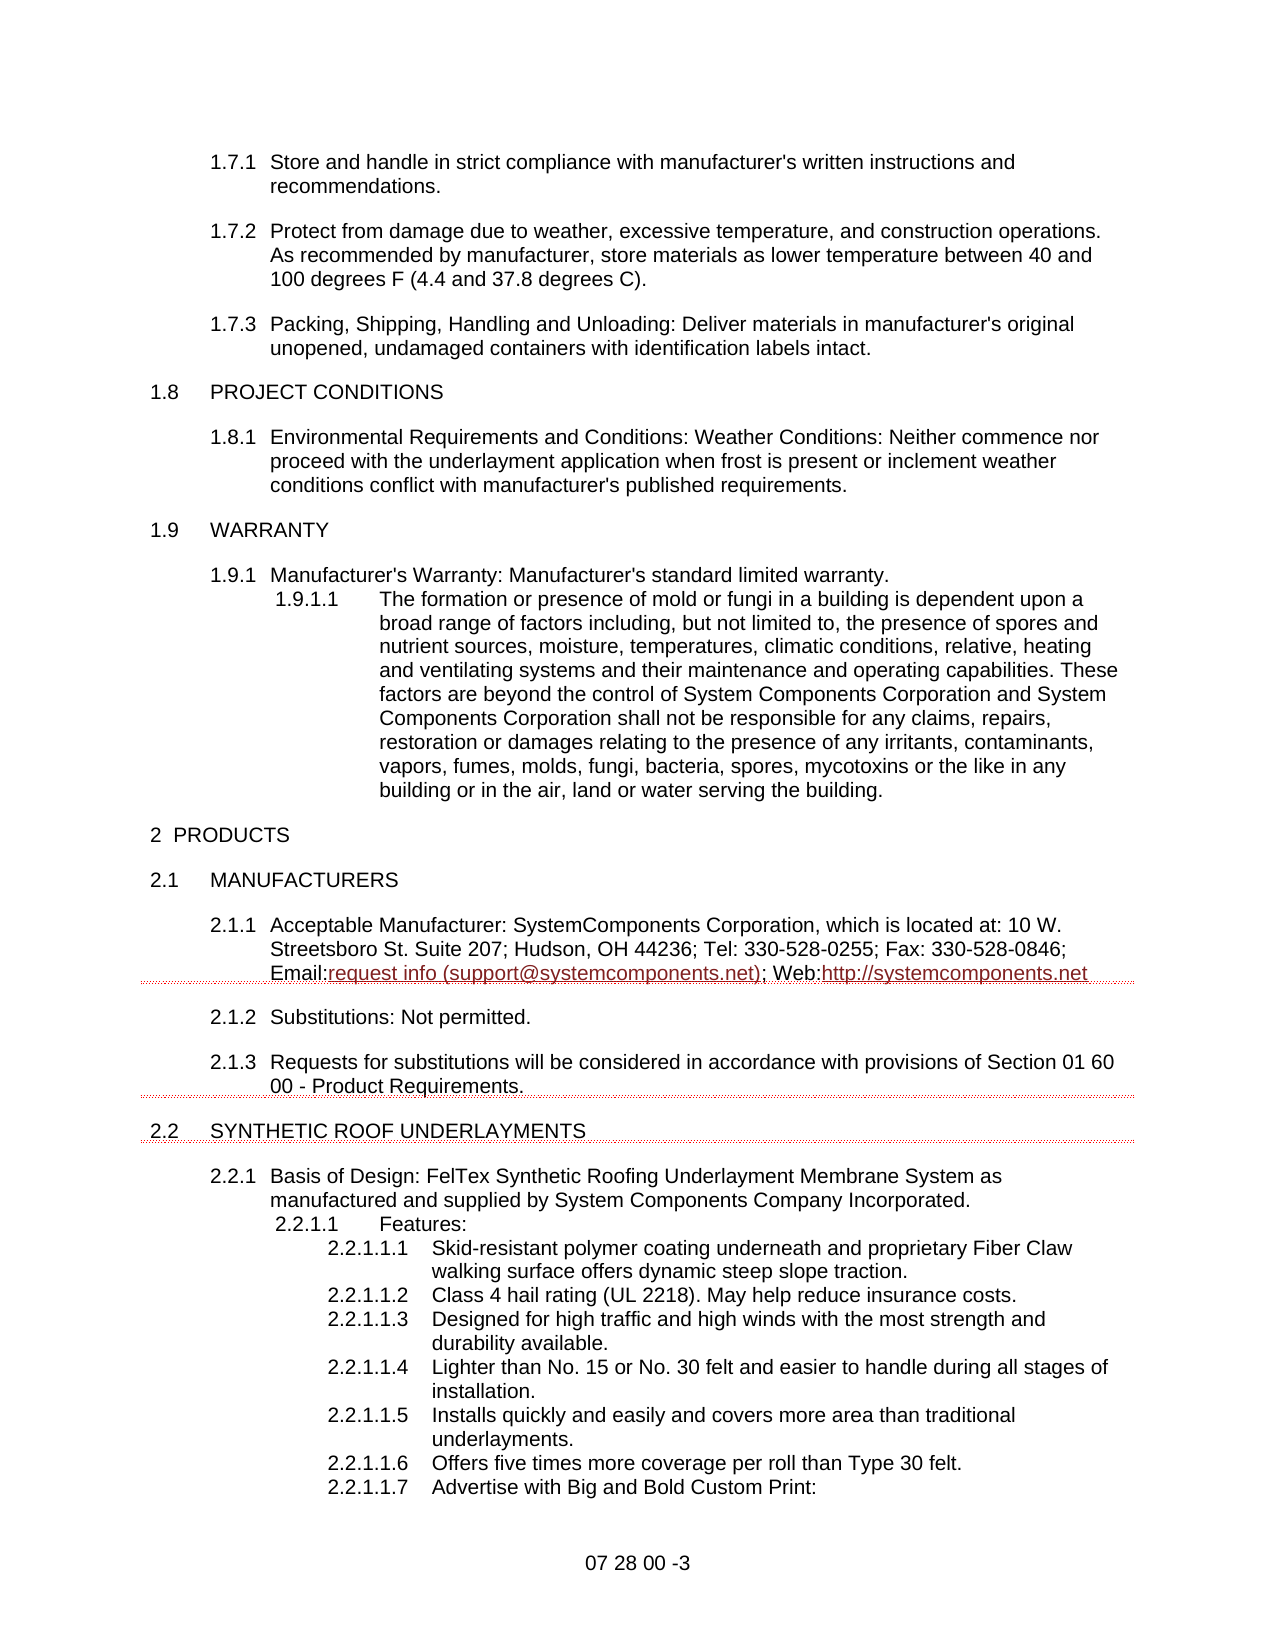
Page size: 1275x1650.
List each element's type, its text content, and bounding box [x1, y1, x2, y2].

list Installs quickly and easily and covers more area than traditional underlayments. [327, 1403, 1125, 1451]
list Skid-resistant polymer coating underneath and proprietary Fiber Claw walking surface offers dynamic steep slope traction. [327, 1235, 1125, 1283]
list Protect from damage due to weather, excessive temperature, and construction operations. As recommended by manufacturer, store materials as lower temperature between 40 and 100 degrees F (4.4 and 37.8 degrees C). [210, 219, 1125, 291]
list Advertise with Big and Bold Custom Print: [327, 1475, 1125, 1499]
list PRODUCTS [150, 823, 1125, 847]
list PROJECT CONDITIONS [150, 380, 1125, 404]
list Requests for substitutions will be considered in accordance with provisions of Section 01 60 00 - Product Requirements. [210, 1050, 1125, 1098]
list Store and handle in strict compliance with manufacturer's written instructions and recommendations. [210, 150, 1125, 198]
list Manufacturer's Warranty: Manufacturer's standard limited warranty. [210, 562, 1125, 586]
list WARRANTY [150, 518, 1125, 542]
list Lighter than No. 15 or No. 30 felt and easier to handle during all stages of installation. [327, 1355, 1125, 1403]
list SYNTHETIC ROOF UNDERLAYMENTS [150, 1119, 1125, 1143]
list MANUFACTURERS [150, 868, 1125, 892]
list Class 4 hail rating (UL 2218). May help reduce insurance costs. [327, 1283, 1125, 1307]
list Substitutions: Not permitted. [210, 1005, 1125, 1029]
list Features: [275, 1211, 1125, 1235]
list Offers five times more coverage per roll than Type 30 felt. [327, 1451, 1125, 1475]
list The formation or presence of mold or fungi in a building is dependent upon a broad range of factors including, but not limited to, the presence of spores and nutrient sources, moisture, temperatures, climatic conditions, relative, heating and ventilating systems and their maintenance and operating capabilities. These factors are beyond the control of System Components Corporation and System Components Corporation shall not be responsible for any claims, repairs, restoration or damages relating to the presence of any irritants, contaminants, vapors, fumes, molds, fungi, bacteria, spores, mycotoxins or the like in any building or in the air, land or water serving the building. [275, 586, 1125, 802]
list Basis of Design: FelTex Synthetic Roofing Underlayment Membrane System as manufactured and supplied by System Components Company Incorporated. [210, 1163, 1125, 1211]
list Designed for high traffic and high winds with the most strength and durability available. [327, 1307, 1125, 1355]
list Acceptable Manufacturer: SystemComponents Corporation, which is located at: 10 W. Streetsboro St. Suite 207; Hudson, OH 44236; Tel: 330-528-0255; Fax: 330-528-0846; Email: request info (support@systemcomponents.net); Web: http://systemcomponents.net [210, 912, 1125, 984]
list Packing, Shipping, Handling and Unloading: Deliver materials in manufacturer's original unopened, undamaged containers with identification labels intact. [210, 311, 1125, 359]
list Environmental Requirements and Conditions: Weather Conditions: Neither commence nor proceed with the underlayment application when frost is present or inclement weather conditions conflict with manufacturer's published requirements. [210, 425, 1125, 497]
